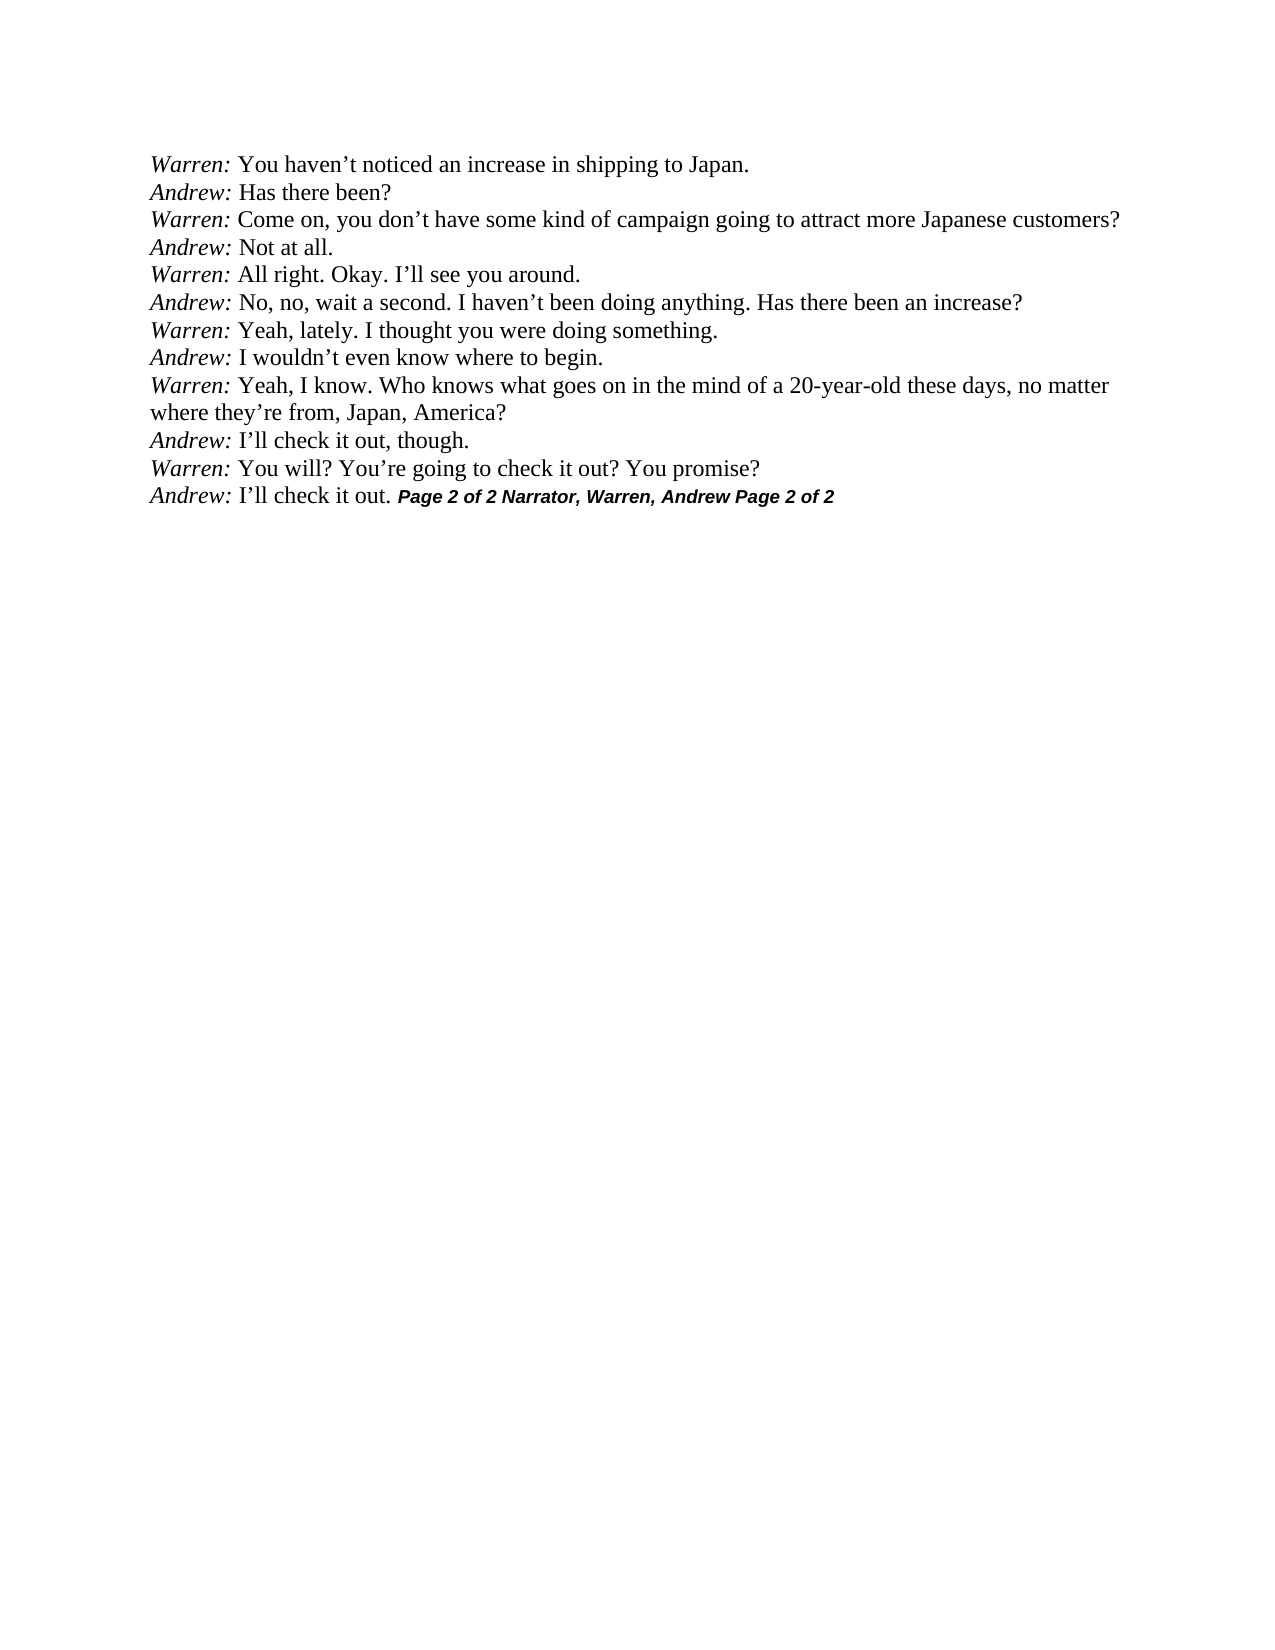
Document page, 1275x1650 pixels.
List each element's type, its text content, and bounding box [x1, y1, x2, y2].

text Warren: You will? You’re going to check it out? You promise? [150, 454, 1125, 481]
text Warren: Come on, you don’t have some kind of campaign going to attract more Japanese customers? [150, 205, 1125, 233]
text Warren: Yeah, lately. I thought you were doing something. [150, 316, 1125, 343]
text Andrew: I wouldn’t even know where to begin. [150, 343, 1125, 371]
text Warren: You haven’t noticed an increase in shipping to Japan. [150, 150, 1125, 178]
text Andrew: No, no, wait a second. I haven’t been doing anything. Has there been an increase? [150, 288, 1125, 316]
text Andrew: Has there been? [150, 178, 1125, 205]
text Andrew: I’ll check it out. Page 2 of 2 Narrator, Warren, Andrew Page 2 of 2 [150, 481, 1125, 509]
text Warren: All right. Okay. I’ll see you around. [150, 260, 1125, 288]
text Warren: Yeah, I know. Who knows what goes on in the mind of a 20-year-old these days, no matter where they’re from, Japan, America? [150, 371, 1125, 426]
text Andrew: I’ll check it out, though. [150, 426, 1125, 454]
text Andrew: Not at all. [150, 233, 1125, 260]
